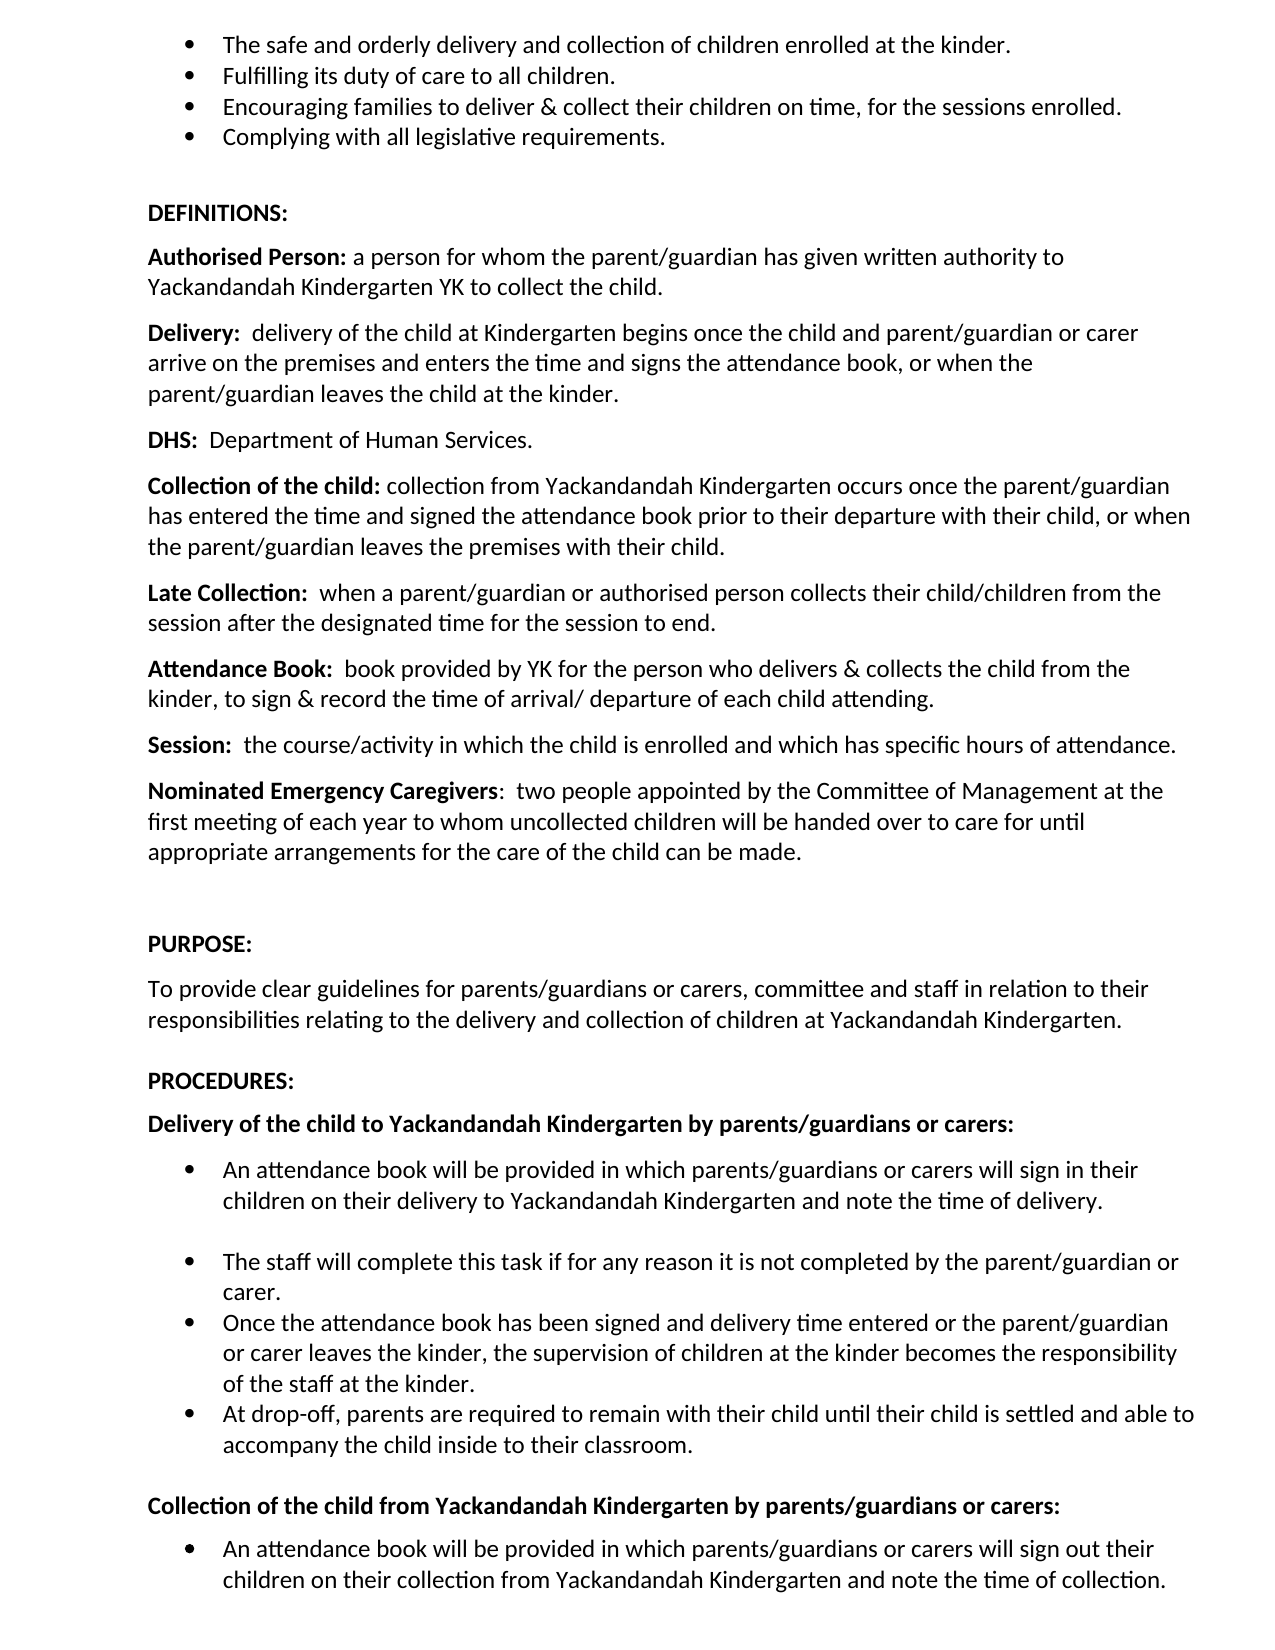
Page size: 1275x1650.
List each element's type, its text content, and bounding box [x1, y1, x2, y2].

list PROCEDURES: [148, 1065, 1196, 1096]
list The staff will complete this task if for any reason it is not completed by the parent/guardian or carer. [185, 1246, 1196, 1307]
list Delivery of the child to Yackandandah Kindergarten by parents/guardians or carers: [148, 1108, 1196, 1139]
list DHS: Department of Human Services. [148, 424, 1196, 454]
list Once the attendance book has been signed and delivery time entered or the parent/guardian or carer leaves the kinder, the supervision of children at the kinder becomes the responsibility of the staff at the kinder. [185, 1307, 1196, 1398]
list Fulfilling its duty of care to all children. [185, 60, 1196, 91]
list PURPOSE: [148, 928, 1196, 958]
list Encouraging families to deliver & collect their children on time, for the sessions enrolled. [185, 91, 1196, 121]
list Delivery: delivery of the child at Kindergarten begins once the child and parent/guardian or carer arrive on the premises and enters the time and signs the attendance book, or when the parent/guardian leaves the child at the kinder. [148, 317, 1196, 409]
list To provide clear guidelines for parents/guardians or carers, committee and staff in relation to their responsibilities relating to the delivery and collection of children at Yackandandah Kindergarten. [148, 974, 1196, 1035]
list Late Collection: when a parent/guardian or authorised person collects their child/children from the session after the designated time for the session to end. [148, 577, 1196, 638]
list Attendance Book: book provided by YK for the person who delivers & collects the child from the kinder, to sign & record the time of arrival/ departure of each child attending. [148, 653, 1196, 714]
list Collection of the child from Yackandandah Kindergarten by parents/guardians or carers: [148, 1490, 1196, 1521]
text DEFINITIONS: [148, 197, 1196, 228]
list Complying with all legislative requirements. [185, 121, 1196, 152]
list Nominated Emergency Caregivers: two people appointed by the Committee of Management at the first meeting of each year to whom uncollected children will be handed over to care for until appropriate arrangements for the care of the child can be made. [148, 775, 1196, 867]
list An attendance book will be provided in which parents/guardians or carers will sign in their children on their delivery to Yackandandah Kindergarten and note the time of delivery. [185, 1154, 1196, 1215]
list At drop-off, parents are required to remain with their child until their child is settled and able to accompany the child inside to their classroom. [185, 1398, 1196, 1459]
list The safe and orderly delivery and collection of children enrolled at the kinder. [185, 29, 1196, 60]
list An attendance book will be provided in which parents/guardians or carers will sign out their children on their collection from Yackandandah Kindergarten and note the time of collection. [185, 1533, 1196, 1594]
list Session: the course/activity in which the child is enrolled and which has specific hours of attendance. [148, 729, 1196, 760]
list Authorised Person: a person for whom the parent/guardian has given written authority to Yackandandah Kindergarten YK to collect the child. [148, 241, 1196, 302]
list Collection of the child: collection from Yackandandah Kindergarten occurs once the parent/guardian has entered the time and signed the attendance book prior to their departure with their child, or when the parent/guardian leaves the premises with their child. [148, 470, 1196, 561]
